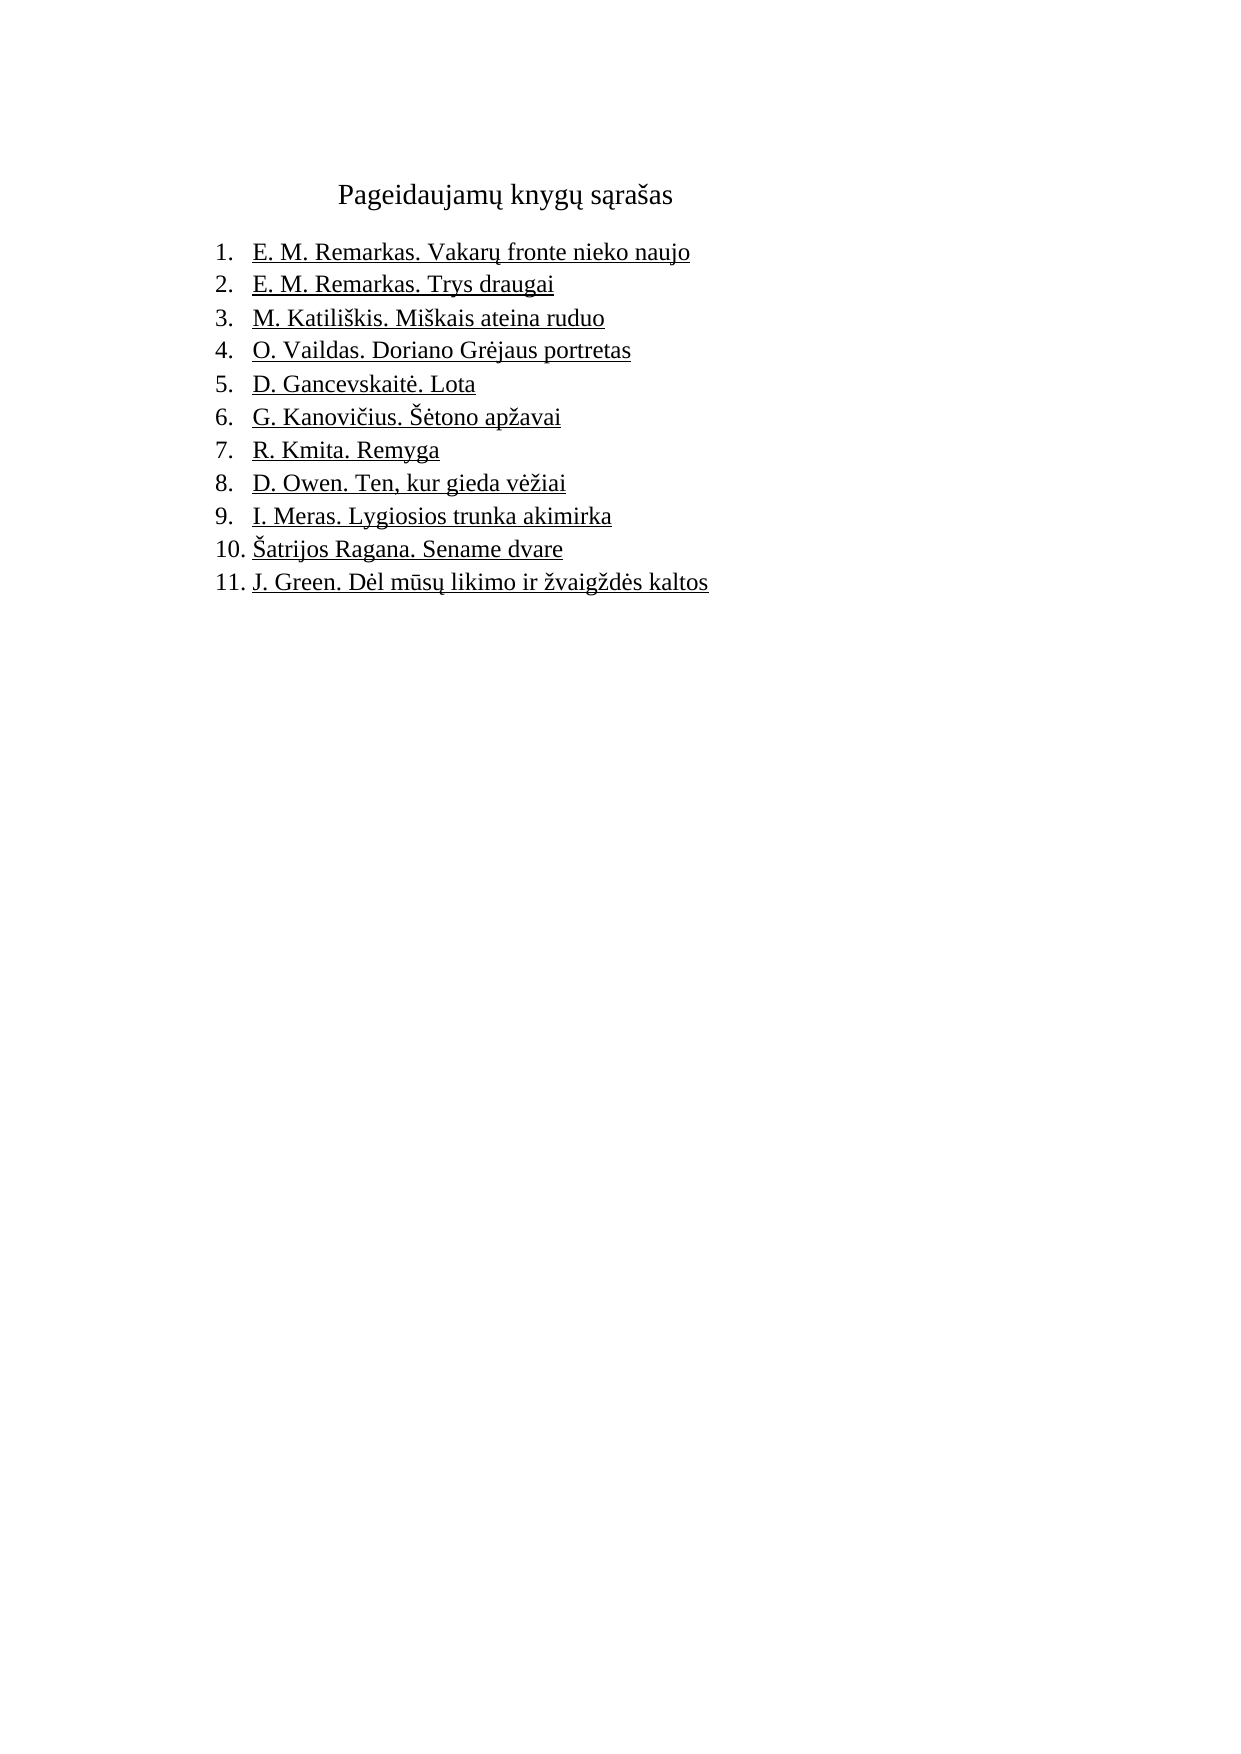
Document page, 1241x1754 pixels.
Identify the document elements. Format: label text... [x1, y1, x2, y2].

list G. Kanovičius. Šėtono apžavai [215, 402, 1181, 430]
list E. M. Remarkas. Trys draugai [215, 269, 1181, 298]
list O. Vaildas. Doriano Grėjaus portretas [215, 336, 1181, 364]
list Šatrijos Ragana. Sename dvare [215, 534, 1181, 562]
text Pageidaujamų knygų sąrašas [177, 177, 1181, 211]
list D. Owen. Ten, kur gieda vėžiai [215, 468, 1181, 496]
list E. M. Remarkas. Vakarų fronte nieko naujo [215, 237, 1181, 265]
list D. Gancevskaitė. Lota [215, 369, 1181, 397]
list R. Kmita. Remyga [215, 435, 1181, 463]
list M. Katiliškis. Miškais ateina ruduo [215, 303, 1181, 331]
list J. Green. Dėl mūsų likimo ir žvaigždės kaltos [215, 567, 1181, 596]
list I. Meras. Lygiosios trunka akimirka [215, 501, 1181, 529]
